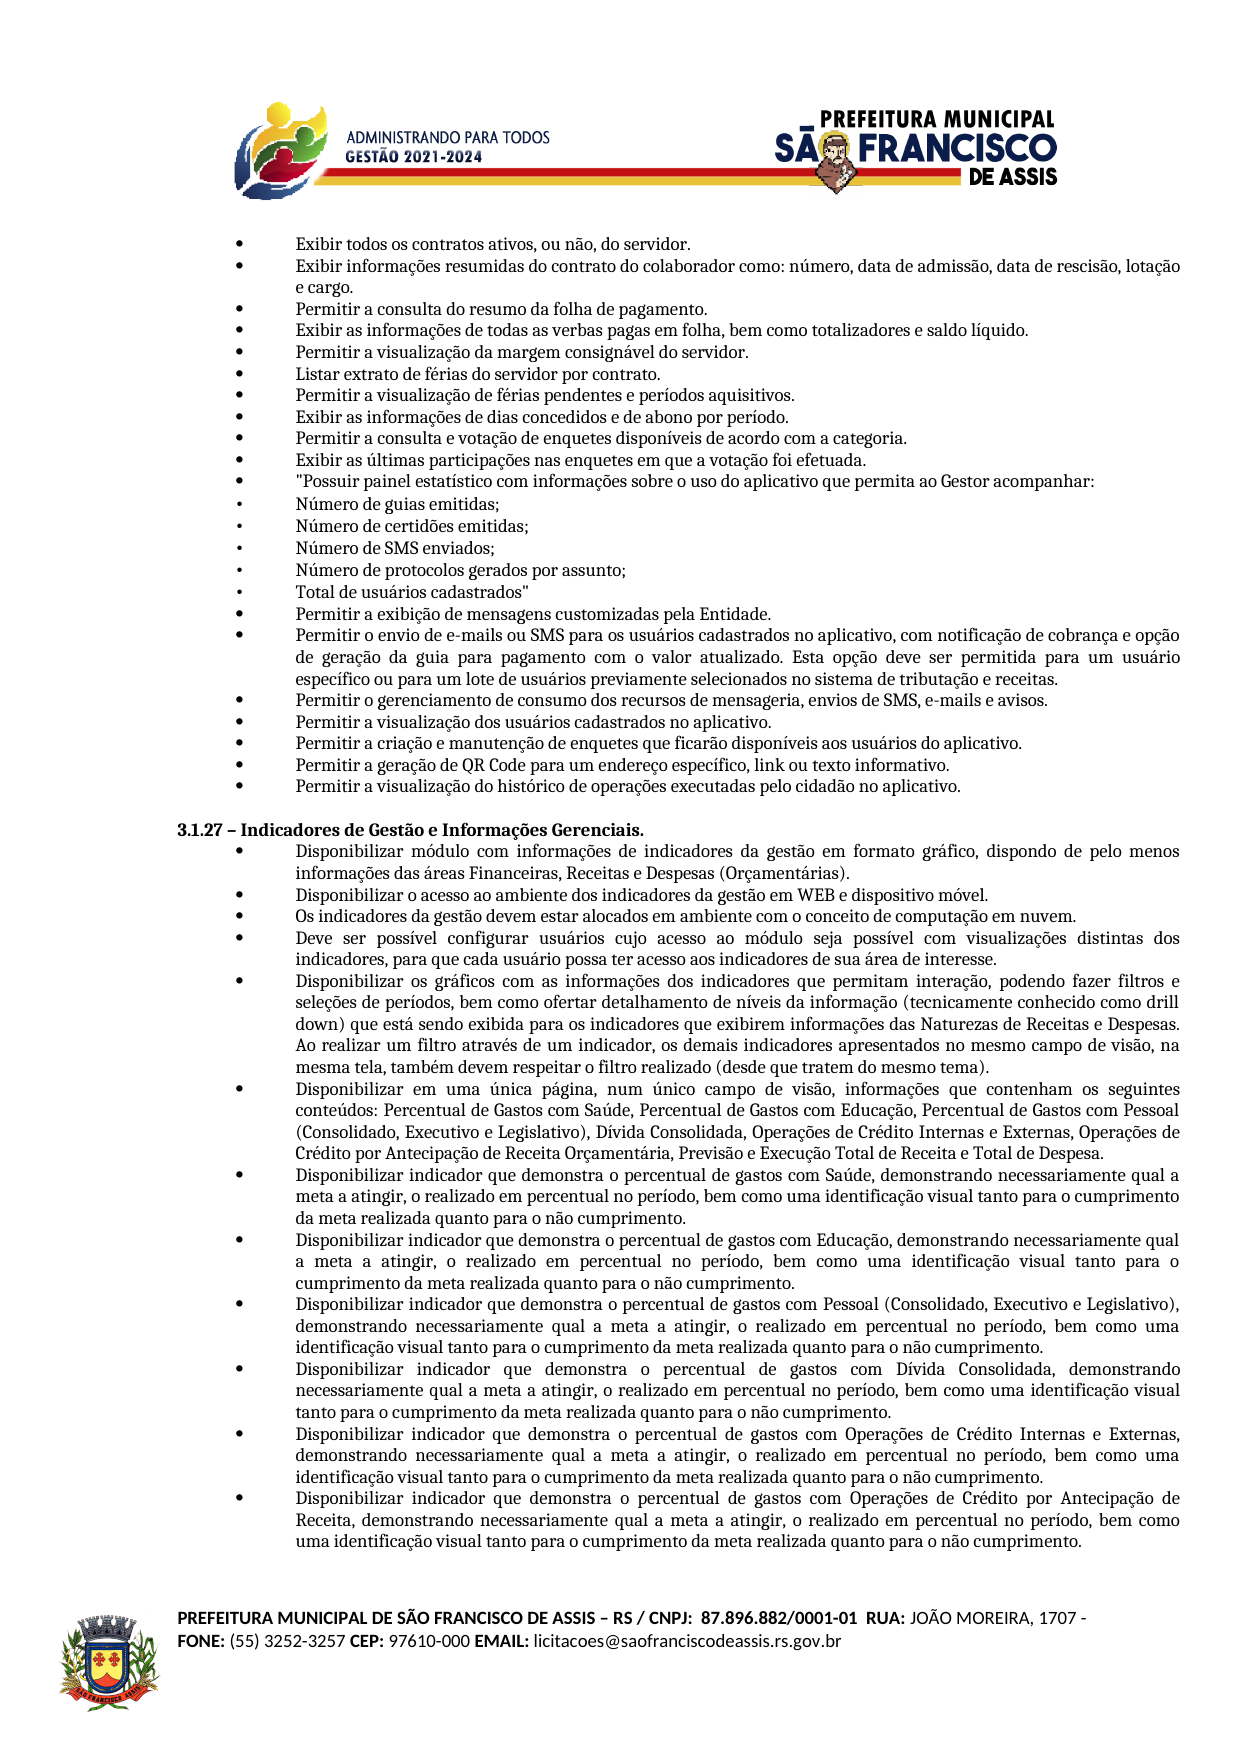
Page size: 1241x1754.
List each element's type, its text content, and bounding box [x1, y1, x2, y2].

list Permitir a visualização de férias pendentes e períodos aquisitivos. [236, 385, 1181, 406]
list Permitir o gerenciamento de consumo dos recursos de mensageria, envios de SMS, e-mails e avisos. [236, 690, 1181, 711]
list Deve ser possível configurar usuários cujo acesso ao módulo seja possível com visualizações distintas dos indicadores, para que cada usuário possa ter acesso aos indicadores de sua área de interesse. [236, 927, 1181, 970]
list Total de usuários cadastrados" [236, 581, 1181, 603]
list Os indicadores da gestão devem estar alocados em ambiente com o conceito de computação em nuvem. [236, 906, 1181, 927]
list Número de certidões emitidas; [236, 515, 1181, 537]
list Exibir as informações de todas as verbas pagas em folha, bem como totalizadores e saldo líquido. [236, 320, 1181, 342]
list Exibir todos os contratos ativos, ou não, do servidor. [236, 234, 1181, 255]
list Disponibilizar indicador que demonstra o percentual de gastos com Saúde, demonstrando necessariamente qual a meta a atingir, o realizado em percentual no período, bem como uma identificação visual tanto para o cumprimento da meta realizada quanto para o não cumprimento. [236, 1164, 1181, 1229]
list Permitir a visualização dos usuários cadastrados no aplicativo. [236, 711, 1181, 733]
list Listar extrato de férias do servidor por contrato. [236, 363, 1181, 385]
list Permitir a criação e manutenção de enquetes que ficarão disponíveis aos usuários do aplicativo. [236, 733, 1181, 754]
list Exibir informações resumidas do contrato do colaborador como: número, data de admissão, data de rescisão, lotação e cargo. [236, 255, 1181, 298]
list "Possuir painel estatístico com informações sobre o uso do aplicativo que permita ao Gestor acompanhar: [236, 471, 1181, 492]
list Disponibilizar o acesso ao ambiente dos indicadores da gestão em WEB e dispositivo móvel. [236, 884, 1181, 906]
list Disponibilizar módulo com informações de indicadores da gestão em formato gráfico, dispondo de pelo menos informações das áreas Financeiras, Receitas e Despesas (Orçamentárias). [236, 841, 1181, 884]
text 3.1.27 – Indicadores de Gestão e Informações Gerenciais. [177, 819, 1181, 841]
list Número de SMS enviados; [236, 537, 1181, 559]
list Exibir as últimas participações nas enquetes em que a votação foi efetuada. [236, 449, 1181, 471]
list Permitir o envio de e-mails ou SMS para os usuários cadastrados no aplicativo, com notificação de cobrança e opção de geração da guia para pagamento com o valor atualizado. Esta opção deve ser permitida para um usuário específico ou para um lote de usuários previamente selecionados no sistema de tributação e receitas. [236, 625, 1181, 690]
list Permitir a consulta do resumo da folha de pagamento. [236, 298, 1181, 320]
picture [206, 73, 1093, 234]
list Disponibilizar indicador que demonstra o percentual de gastos com Pessoal (Consolidado, Executivo e Legislativo), demonstrando necessariamente qual a meta a atingir, o realizado em percentual no período, bem como uma identificação visual tanto para o cumprimento da meta realizada quanto para o não cumprimento. [236, 1294, 1181, 1358]
list Disponibilizar indicador que demonstra o percentual de gastos com Operações de Crédito por Antecipação de Receita, demonstrando necessariamente qual a meta a atingir, o realizado em percentual no período, bem como uma identificação visual tanto para o cumprimento da meta realizada quanto para o não cumprimento. [236, 1488, 1181, 1552]
list Permitir a exibição de mensagens customizadas pela Entidade. [236, 603, 1181, 625]
list Número de guias emitidas; [236, 492, 1181, 515]
list Disponibilizar em uma única página, num único campo de visão, informações que contenham os seguintes conteúdos: Percentual de Gastos com Saúde, Percentual de Gastos com Educação, Percentual de Gastos com Pessoal (Consolidado, Executivo e Legislativo), Dívida Consolidada, Operações de Crédito Internas e Externas, Operações de Crédito por Antecipação de Receita Orçamentária, Previsão e Execução Total de Receita e Total de Despesa. [236, 1078, 1181, 1164]
list Permitir a visualização da margem consignável do servidor. [236, 342, 1181, 363]
list Disponibilizar indicador que demonstra o percentual de gastos com Educação, demonstrando necessariamente qual a meta a atingir, o realizado em percentual no período, bem como uma identificação visual tanto para o cumprimento da meta realizada quanto para o não cumprimento. [236, 1229, 1181, 1294]
list Permitir a geração de QR Code para um endereço específico, link ou texto informativo. [236, 754, 1181, 776]
list Permitir a consulta e votação de enquetes disponíveis de acordo com a categoria. [236, 428, 1181, 449]
list Permitir a visualização do histórico de operações executadas pelo cidadão no aplicativo. [236, 776, 1181, 797]
list Disponibilizar indicador que demonstra o percentual de gastos com Operações de Crédito Internas e Externas, demonstrando necessariamente qual a meta a atingir, o realizado em percentual no período, bem como uma identificação visual tanto para o cumprimento da meta realizada quanto para o não cumprimento. [236, 1423, 1181, 1488]
list Disponibilizar indicador que demonstra o percentual de gastos com Dívida Consolidada, demonstrando necessariamente qual a meta a atingir, o realizado em percentual no período, bem como uma identificação visual tanto para o cumprimento da meta realizada quanto para o não cumprimento. [236, 1358, 1181, 1423]
list Número de protocolos gerados por assunto; [236, 559, 1181, 581]
list Exibir as informações de dias concedidos e de abono por período. [236, 406, 1181, 428]
list Disponibilizar os gráficos com as informações dos indicadores que permitam interação, podendo fazer filtros e seleções de períodos, bem como ofertar detalhamento de níveis da informação (tecnicamente conhecido como drill down) que está sendo exibida para os indicadores que exibirem informações das Naturezas de Receitas e Despesas. Ao realizar um filtro através de um indicador, os demais indicadores apresentados no mesmo campo de visão, na mesma tela, também devem respeitar o filtro realizado (desde que tratem do mesmo tema). [236, 970, 1181, 1078]
picture [50, 1614, 169, 1713]
